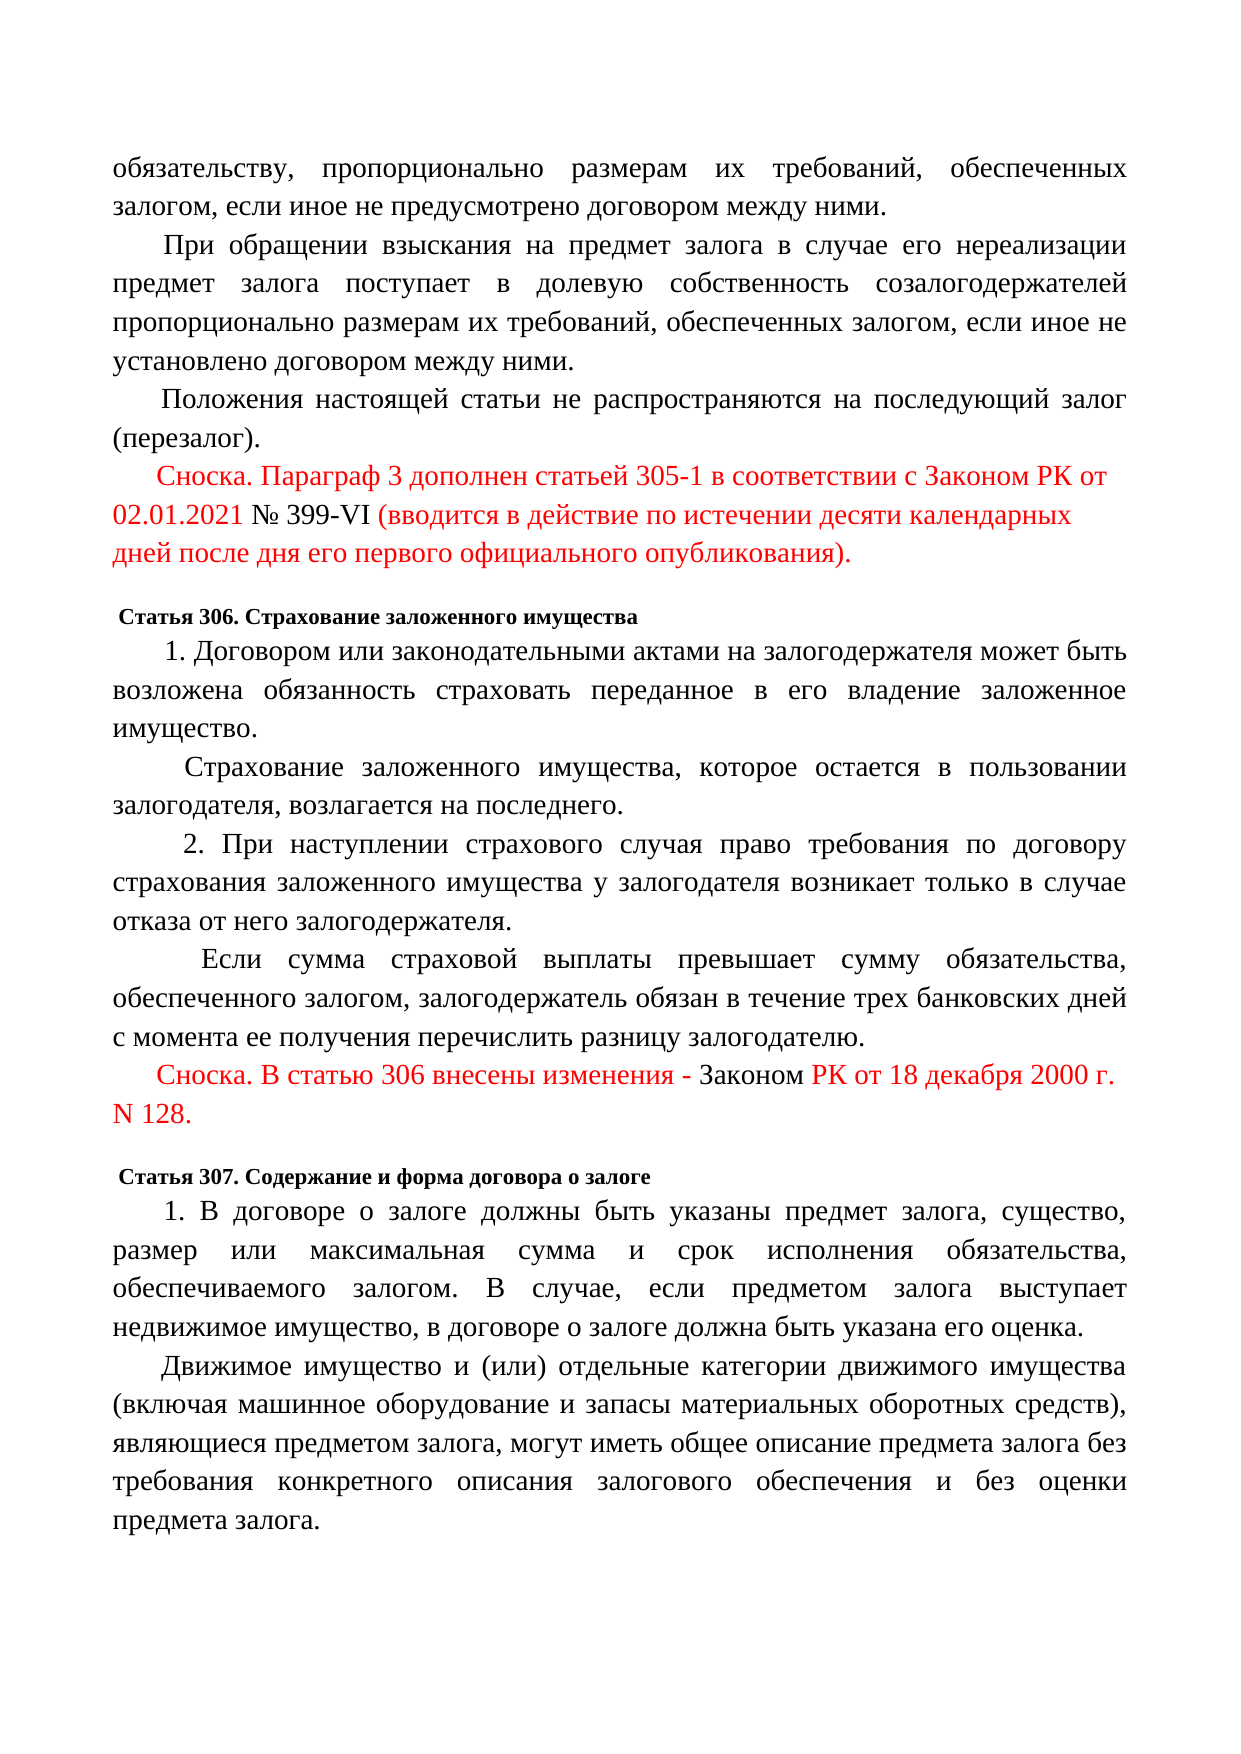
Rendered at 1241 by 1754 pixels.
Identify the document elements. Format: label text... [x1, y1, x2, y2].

text Положения настоящей статьи не распространяются на последующий залог (перезалог). [112, 381, 1128, 453]
text Если сумма страховой выплаты превышает сумму обязательства, обеспеченного залогом, залогодержатель обязан в течение трех банковских дней с момента ее получения перечислить разницу залогодателю. [112, 942, 1128, 1052]
text Страхование заложенного имущества, которое остается в пользовании залогодателя, возлагается на последнего. [112, 749, 1128, 821]
text При обращении взыскания на предмет залога в случае его нереализации предмет залога поступает в долевую собственность созалогодержателей пропорционально размерам их требований, обеспеченных залогом, если иное не установлено договором между ними. [112, 227, 1128, 376]
text Движимое имущество и (или) отдельные категории движимого имущества (включая машинное оборудование и запасы материальных оборотных средств), являющиеся предметом залога, могут иметь общее описание предмета залога без требования конкретного описания залогового обеспечения и без оценки предмета залога. [112, 1348, 1128, 1535]
text Сноска. Параграф 3 дополнен статьей 305-1 в соответствии с Законом РК от 02.01.2021 № 399-VI (вводится в действие по истечении десяти календарных дней после дня его первого официального опубликования). [112, 458, 1128, 599]
text 1. В договоре о залоге должны быть указаны предмет залога, существо, размер или максимальная сумма и срок исполнения обязательства, обеспечиваемого залогом. В случае, если предметом залога выступает недвижимое имущество, в договоре о залоге должна быть указана его оценка. [112, 1193, 1128, 1343]
text 1. Договором или законодательными актами на залогодержателя может быть возложена обязанность страховать переданное в его владение заложенное имущество. [112, 633, 1128, 744]
text Сноска. В статью 306 внесены изменения - Законом РК от 18 декабря 2000 г. N 128. [112, 1057, 1128, 1159]
text Статья 306. Страхование заложенного имущества [112, 603, 1128, 629]
text Статья 307. Содержание и форма договора о залоге [112, 1163, 1128, 1190]
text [112, 150, 1128, 222]
text 2. При наступлении страхового случая право требования по договору страхования заложенного имущества у залогодателя возникает только в случае отказа от него залогодержателя. [112, 826, 1128, 937]
